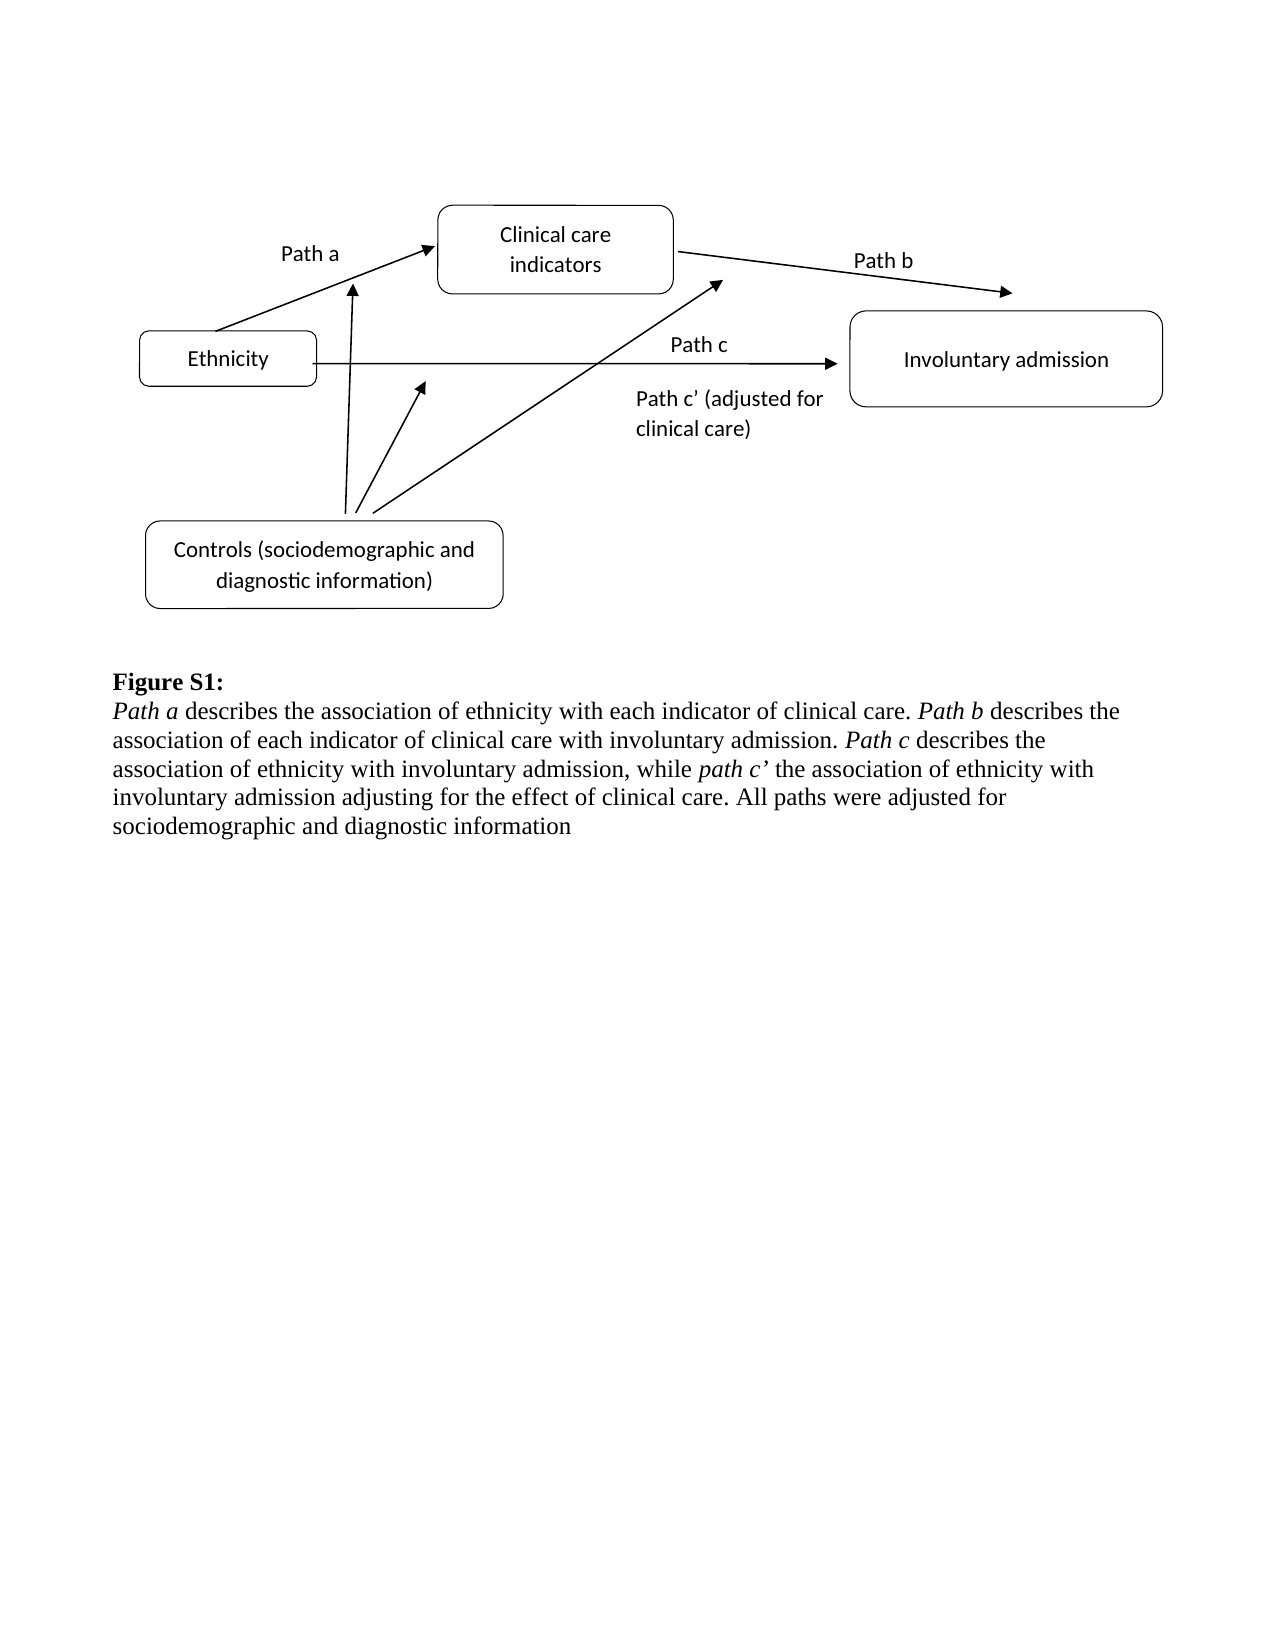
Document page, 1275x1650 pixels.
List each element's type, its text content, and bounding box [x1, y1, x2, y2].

text Path a describes the association of ethnicity with each indicator of clinical care. Path b describes the association of each indicator of clinical care with involuntary admission. Path c describes the association of ethnicity with involuntary admission, while path c’ the association of ethnicity with involuntary admission adjusting for the effect of clinical care. All paths were adjusted for sociodemographic and diagnostic information [112, 696, 1162, 840]
text Figure S1: [112, 667, 1162, 696]
